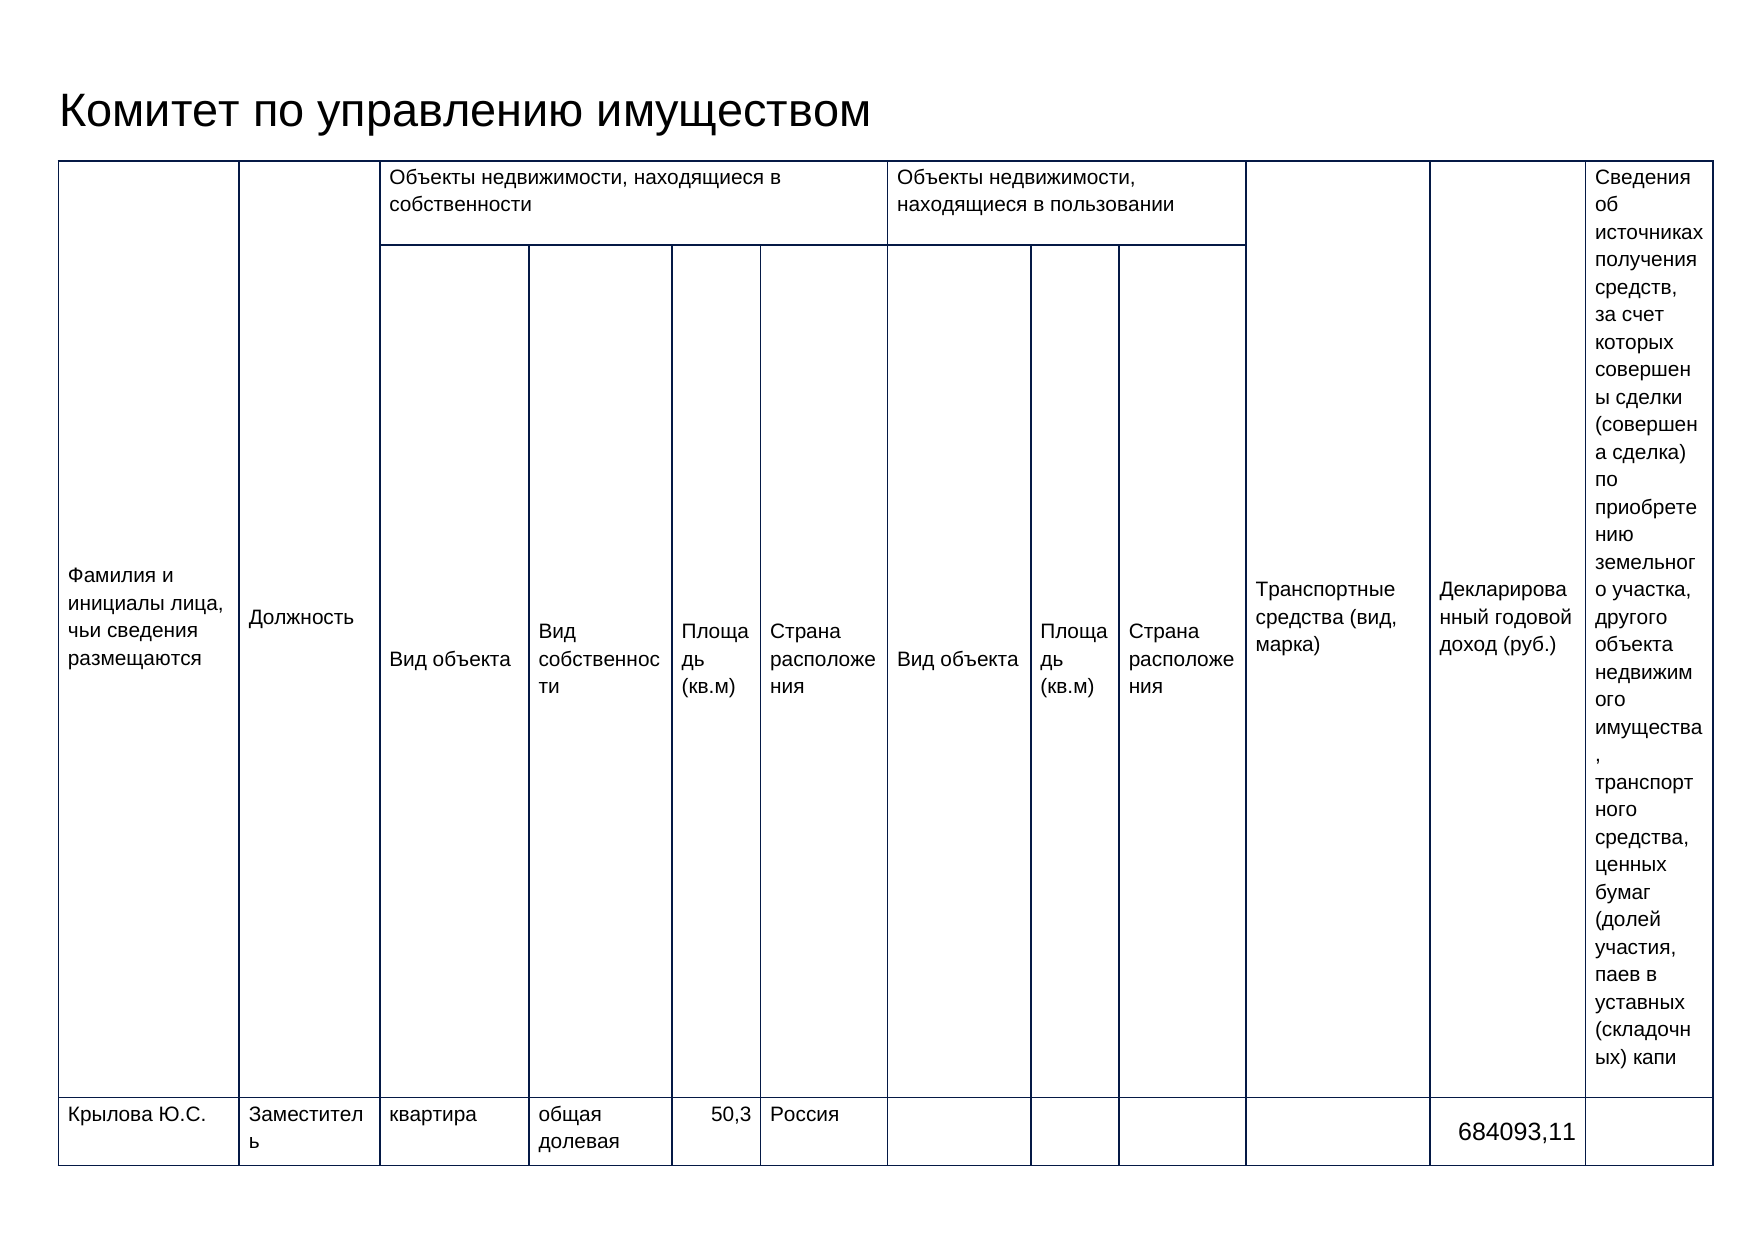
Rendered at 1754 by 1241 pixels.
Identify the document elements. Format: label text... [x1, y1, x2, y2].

table_cell Страна расположения [761, 246, 887, 1097]
table_cell квартира [381, 1098, 528, 1164]
subtitle Комитет по управлению имуществом [59, 82, 1695, 136]
table_cell Вид объекта [888, 246, 1030, 1097]
table_cell 684093,11 [1431, 1098, 1585, 1164]
table_header Сведения об источниках получения средств, за счет которых совершены сделки (совершена сделка) по приобретению земельного участка, другого объекта недвижимого имущества, транспортного средства, ценных бумаг (долей участия, паев в уставных (складочных) капи [1586, 162, 1712, 1097]
table_cell Крылова Ю.С. [59, 1098, 238, 1164]
table_cell Вид собственности [530, 246, 671, 1097]
table_cell 50,3 [673, 1098, 760, 1164]
table_cell [1120, 1098, 1245, 1164]
table_cell [1586, 1098, 1712, 1164]
table_header Декларированный годовой доход (руб.) [1431, 162, 1585, 1097]
table_header Объекты недвижимости, находящиеся в собственности [381, 162, 887, 244]
table_cell общая долевая (1/2) [530, 1098, 671, 1164]
table_cell [888, 1098, 1030, 1164]
table_cell Вид объекта [381, 246, 528, 1097]
table_header Объекты недвижимости, находящиеся в пользовании [888, 162, 1245, 244]
table_header Транспортные средства (вид, марка) [1247, 162, 1429, 1097]
table_cell Страна расположения [1120, 246, 1245, 1097]
table_cell Площадь (кв.м) [1032, 246, 1118, 1097]
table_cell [240, 1098, 379, 1164]
table_header Фамилия и инициалы лица, чьи сведения размещаются [59, 162, 238, 1097]
table_cell Россия [761, 1098, 887, 1164]
table_cell Площадь (кв.м) [673, 246, 760, 1097]
table_cell [1032, 1098, 1118, 1164]
table_cell [1247, 1098, 1429, 1164]
table_header Должность [240, 162, 379, 1097]
